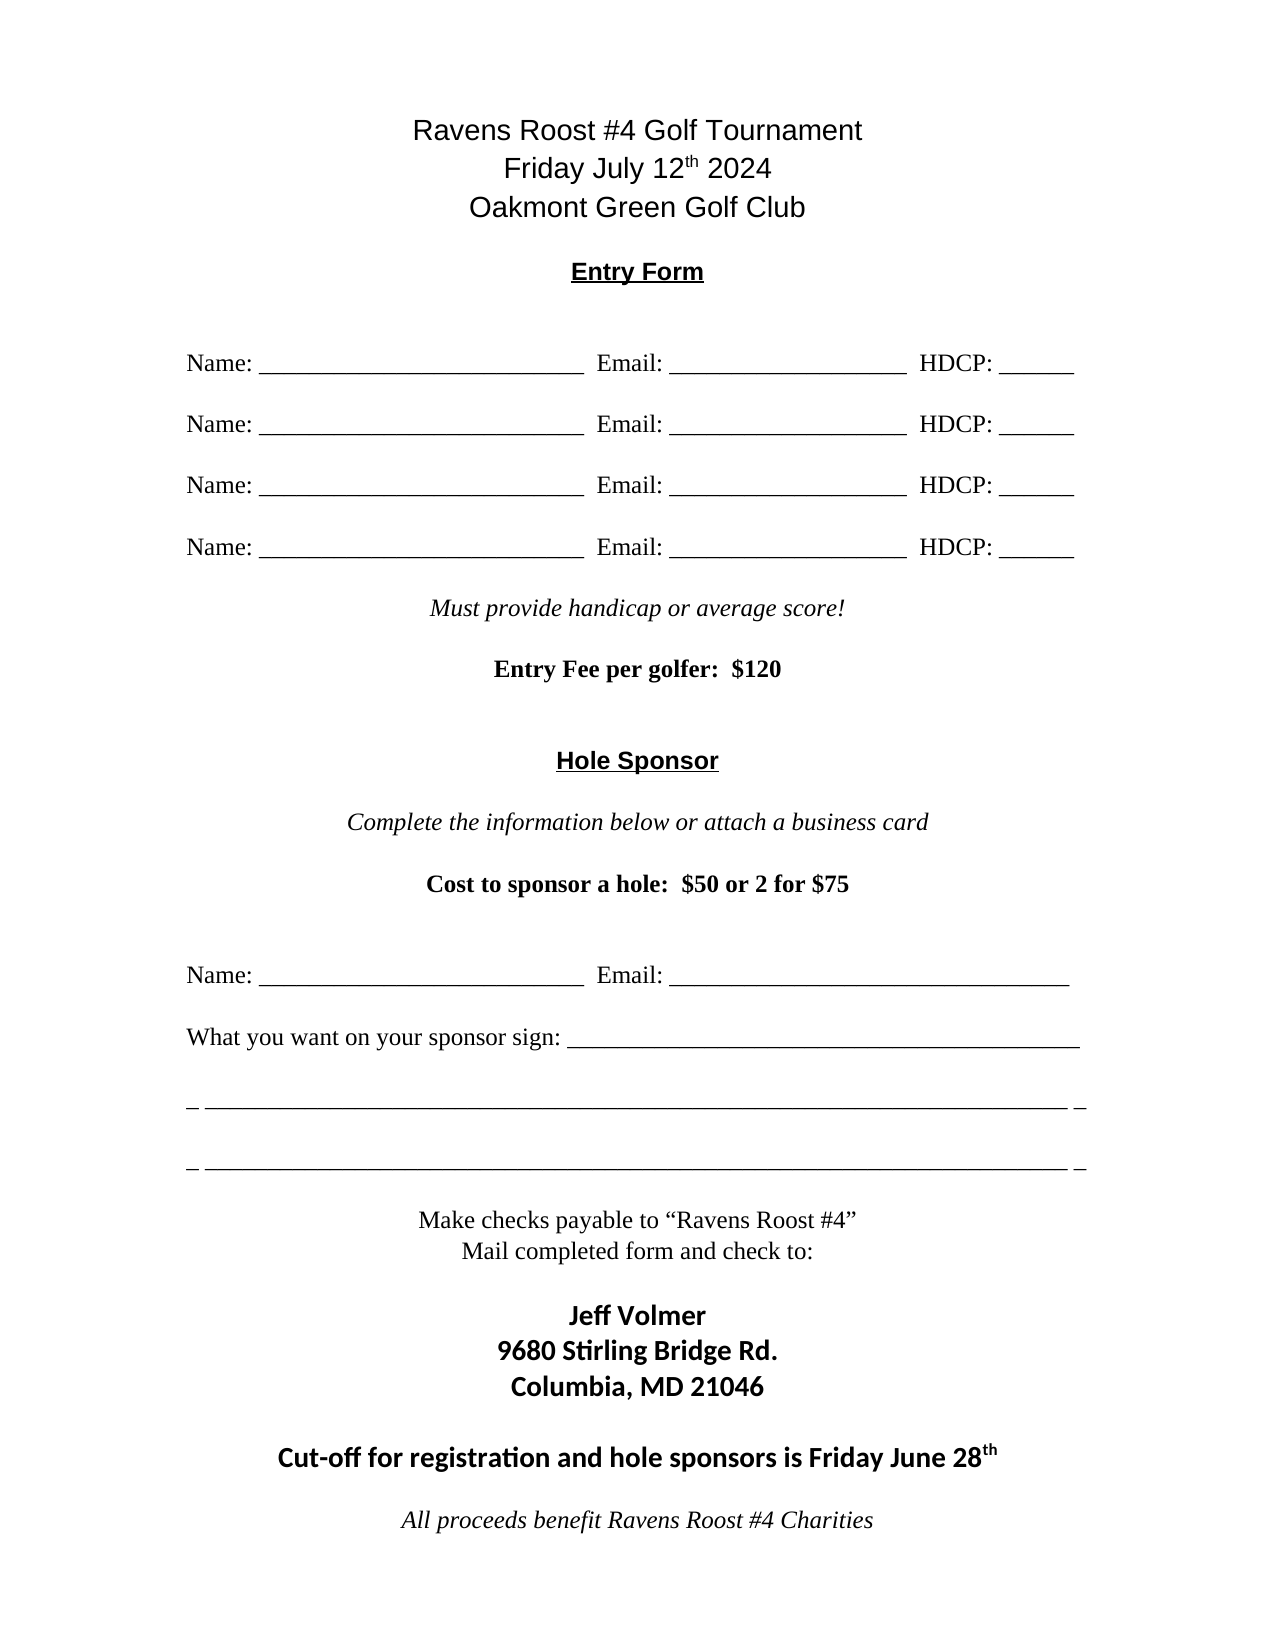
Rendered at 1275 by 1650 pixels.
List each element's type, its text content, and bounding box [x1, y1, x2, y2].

text Must provide handicap or average score! [187, 593, 1087, 622]
text Name: __________________________ Email: ___________________ HDCP: ______ [186, 409, 1087, 438]
text Name: __________________________ Email: ________________________________ [186, 960, 1087, 989]
text Cost to sponsor a hole: $50 or 2 for $75 [187, 869, 1087, 898]
text Make checks payable to “Ravens Roost #4” [187, 1205, 1087, 1234]
text 9680 Stirling Bridge Rd. [187, 1332, 1087, 1368]
text Friday July 12th 2024 [187, 151, 1087, 185]
text Mail completed form and check to: [187, 1236, 1087, 1265]
text Ravens Roost #4 Golf Tournament [187, 112, 1087, 146]
text _ _____________________________________________________________________ _ [186, 1083, 1087, 1112]
text Entry Fee per golfer: $120 [187, 654, 1087, 683]
text Jeff Volmer [187, 1297, 1087, 1332]
subtitle Entry Form [187, 257, 1087, 285]
subtitle Name: __________________________ Email: ___________________ HDCP: ______ [186, 532, 1087, 561]
text Name: __________________________ Email: ___________________ HDCP: ______ [186, 348, 1087, 377]
subtitle All proceeds benefit Ravens Roost #4 Charities [187, 1505, 1087, 1534]
text Cut-off for registration and hole sponsors is Friday June 28th [187, 1439, 1087, 1475]
subtitle Hole Sponsor [187, 746, 1087, 775]
text Oakmont Green Golf Club [187, 190, 1087, 224]
text Complete the information below or attach a business card [187, 807, 1087, 836]
text What you want on your sponsor sign: _________________________________________ [186, 1022, 1087, 1050]
text Name: __________________________ Email: ___________________ HDCP: ______ [186, 471, 1087, 499]
subtitle _ _____________________________________________________________________ _ [186, 1144, 1087, 1173]
text Columbia, MD 21046 [187, 1368, 1087, 1404]
